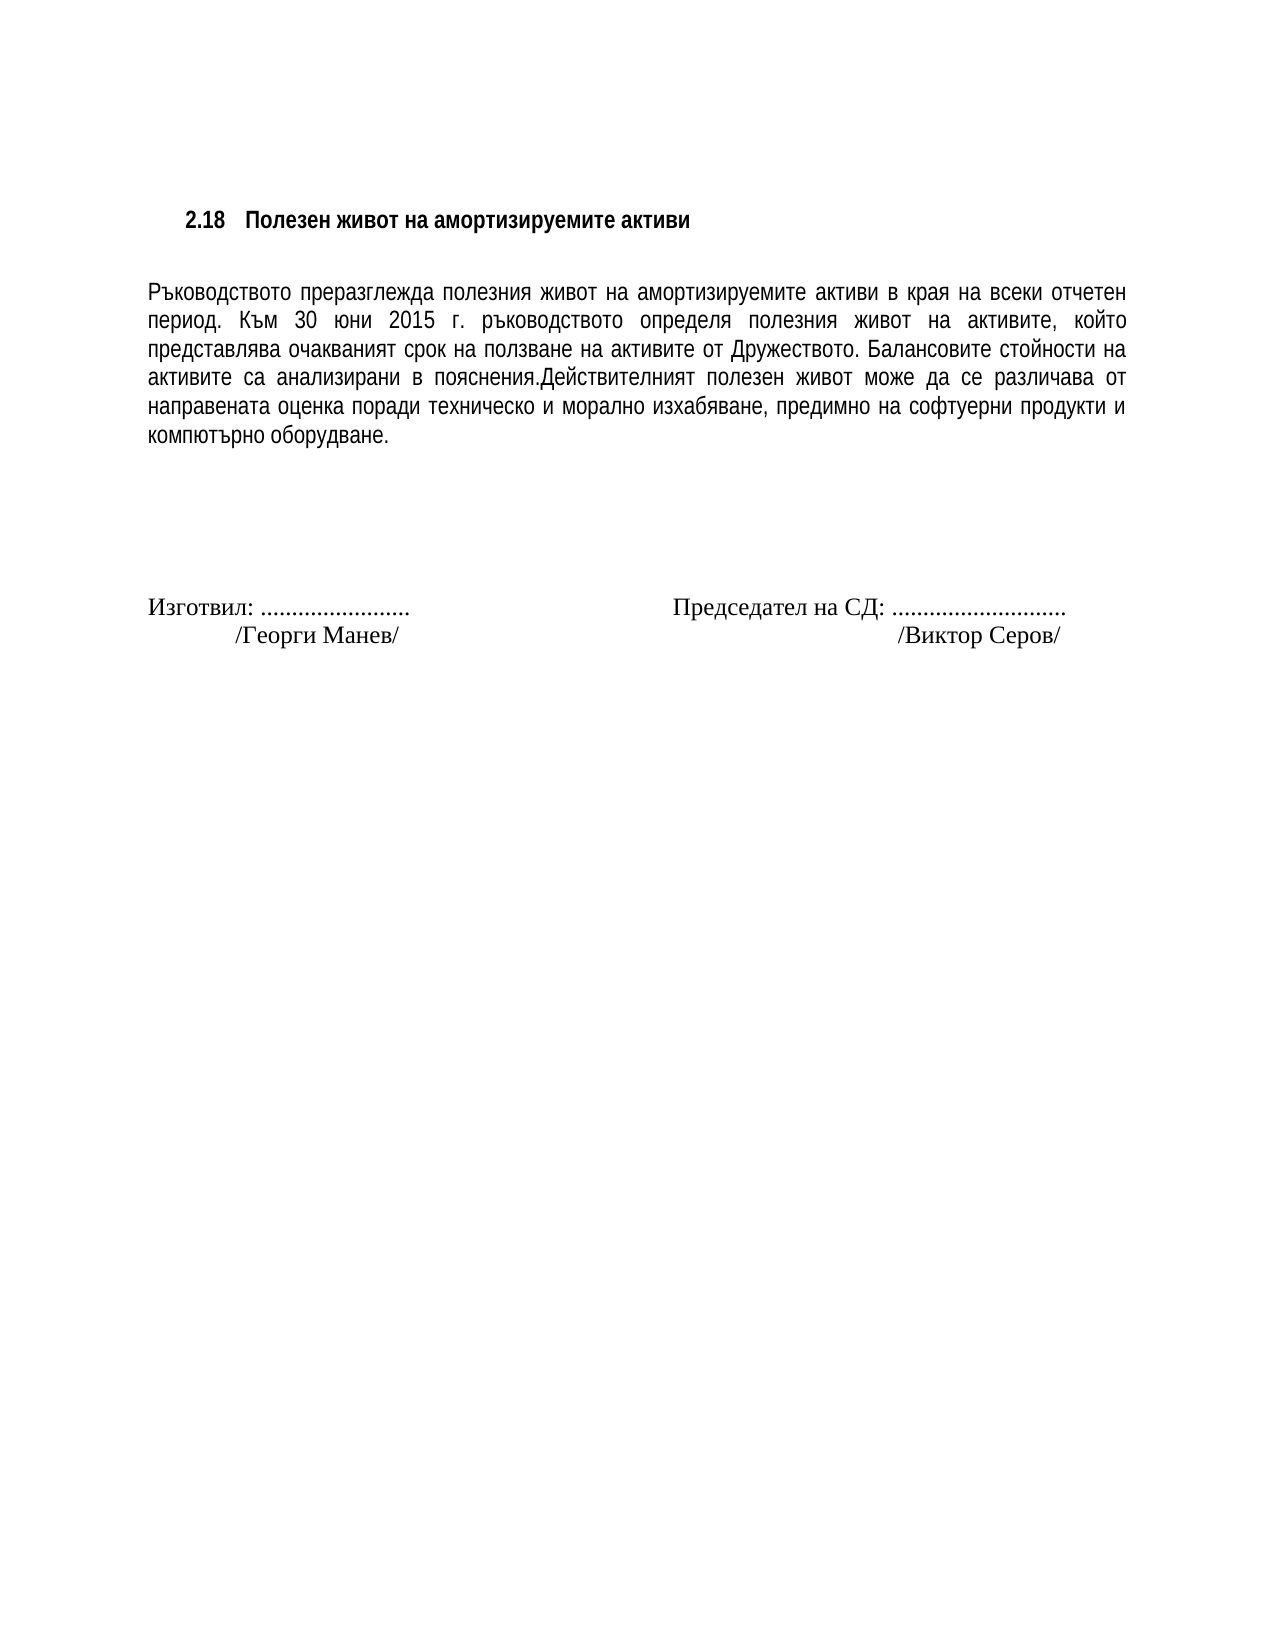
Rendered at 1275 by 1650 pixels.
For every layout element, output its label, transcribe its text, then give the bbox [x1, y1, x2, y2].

list Полезен живот на амортизируемите активи [185, 205, 1127, 233]
text Ръководството преразглежда полезния живот на амортизируемите активи в края на всеки отчетен период. Към 30 юни 2015 г. ръководството определя полезния живот на активите, който представлява очакваният срок на ползване на активите от Дружеството. Балансовите стойности на активите са анализирани в пояснения.Действителният полезен живот може да се различава от направената оценка поради техническо и морално изхабяване, предимно на софтуерни продукти и компютърно оборудване. [148, 276, 1127, 448]
text /Георги Манев/ /Виктор Серов/ [148, 621, 1127, 649]
text Изготвил: ........................ Председател на СД: ............................ [148, 592, 1127, 621]
